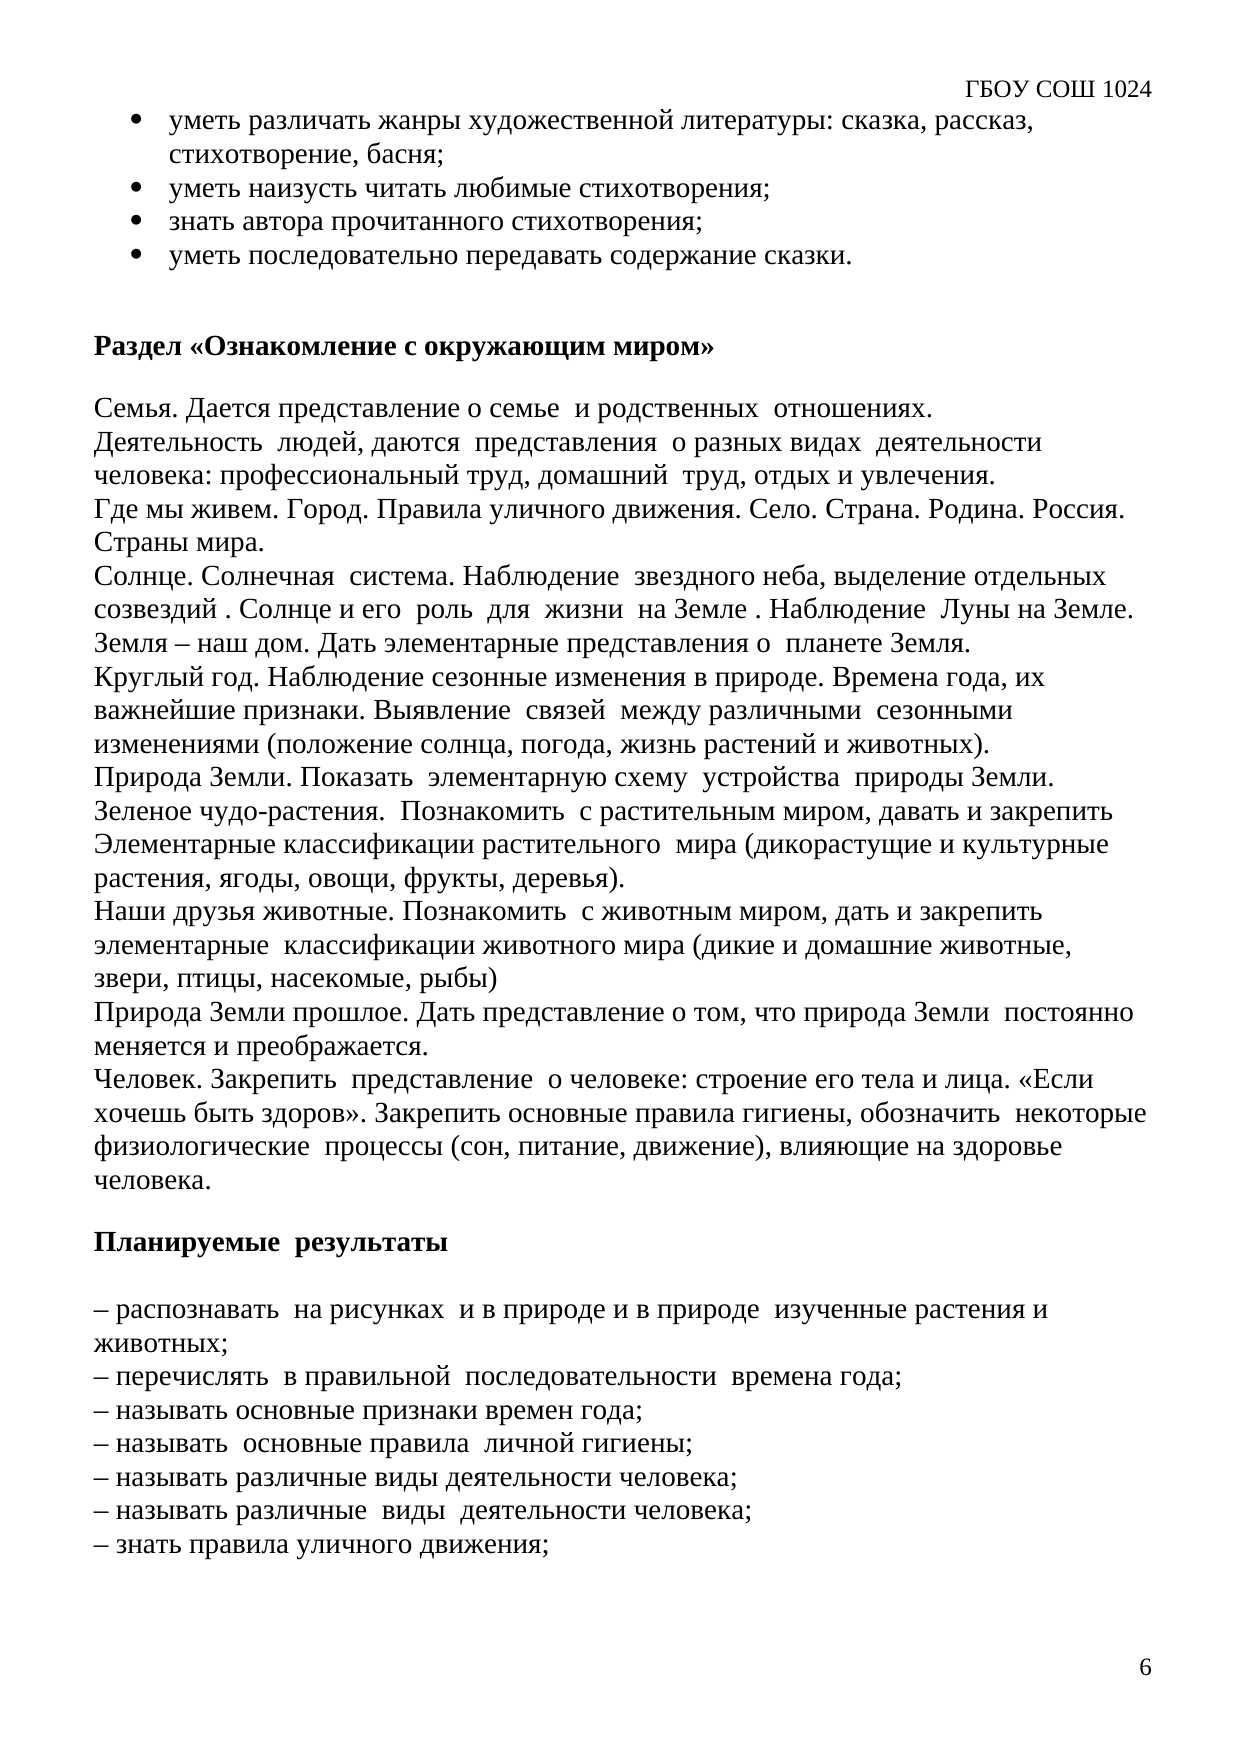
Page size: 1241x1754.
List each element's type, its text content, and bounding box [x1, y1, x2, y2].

text Природа Земли. Показать элементарную схему устройства природы Земли. [94, 759, 1152, 793]
list уметь различать жанры художественной литературы: сказка, рассказ, стихотворение, басня; [131, 102, 1152, 170]
text Планируемые результаты [94, 1224, 1152, 1258]
text Солнце. Солнечная система. Наблюдение звездного неба, выделение отдельных созвездий . Солнце и его роль для жизни на Земле . Наблюдение Луны на Земле. [94, 558, 1152, 625]
text – распознавать на рисунках и в природе и в природе изученные растения и животных; [94, 1291, 1152, 1358]
text Зеленое чудо-растения. Познакомить с растительным миром, давать и закрепить [94, 793, 1152, 826]
text – называть основные признаки времен года; [94, 1392, 1152, 1425]
text Круглый год. Наблюдение сезонные изменения в природе. Времена года, их важнейшие признаки. Выявление связей между различными сезонными изменениями (положение солнца, погода, жизнь растений и животных). [94, 659, 1152, 759]
text Человек. Закрепить представление о человеке: строение его тела и лица. «Если хочешь быть здоров». Закрепить основные правила гигиены, обозначить некоторые физиологические процессы (сон, питание, движение), влияющие на здоровье человека. [94, 1061, 1152, 1195]
text Раздел «Ознакомление с окружающим миром» [94, 328, 1152, 362]
text Элементарные классификации растительного мира (дикорастущие и культурные растения, ягоды, овощи, фрукты, деревья). [94, 826, 1152, 893]
text – перечислять в правильной последовательности времена года; [94, 1358, 1152, 1392]
list уметь наизусть читать любимые стихотворения; [131, 170, 1152, 203]
text Деятельность людей, даются представления о разных видах деятельности человека: профессиональный труд, домашний труд, отдых и увлечения. [94, 424, 1152, 491]
text – называть основные правила личной гигиены; [94, 1425, 1152, 1459]
text – знать правила уличного движения; [94, 1526, 1152, 1559]
text Где мы живем. Город. Правила уличного движения. Село. Страна. Родина. Россия. Страны мира. [94, 491, 1152, 558]
text Земля – наш дом. Дать элементарные представления о планете Земля. [94, 625, 1152, 659]
text Природа Земли прошлое. Дать представление о том, что природа Земли постоянно меняется и преображается. [94, 994, 1152, 1061]
text Семья. Дается представление о семье и родственных отношениях. [94, 390, 1152, 424]
list знать автора прочитанного стихотворения; [131, 203, 1152, 237]
text – называть различные виды деятельности человека; [94, 1492, 1152, 1526]
text Наши друзья животные. Познакомить с животным миром, дать и закрепить элементарные классификации животного мира (дикие и домашние животные, звери, птицы, насекомые, рыбы) [94, 893, 1152, 994]
list уметь последовательно передавать содержание сказки. [131, 237, 1152, 271]
text – называть различные виды деятельности человека; [94, 1459, 1152, 1492]
